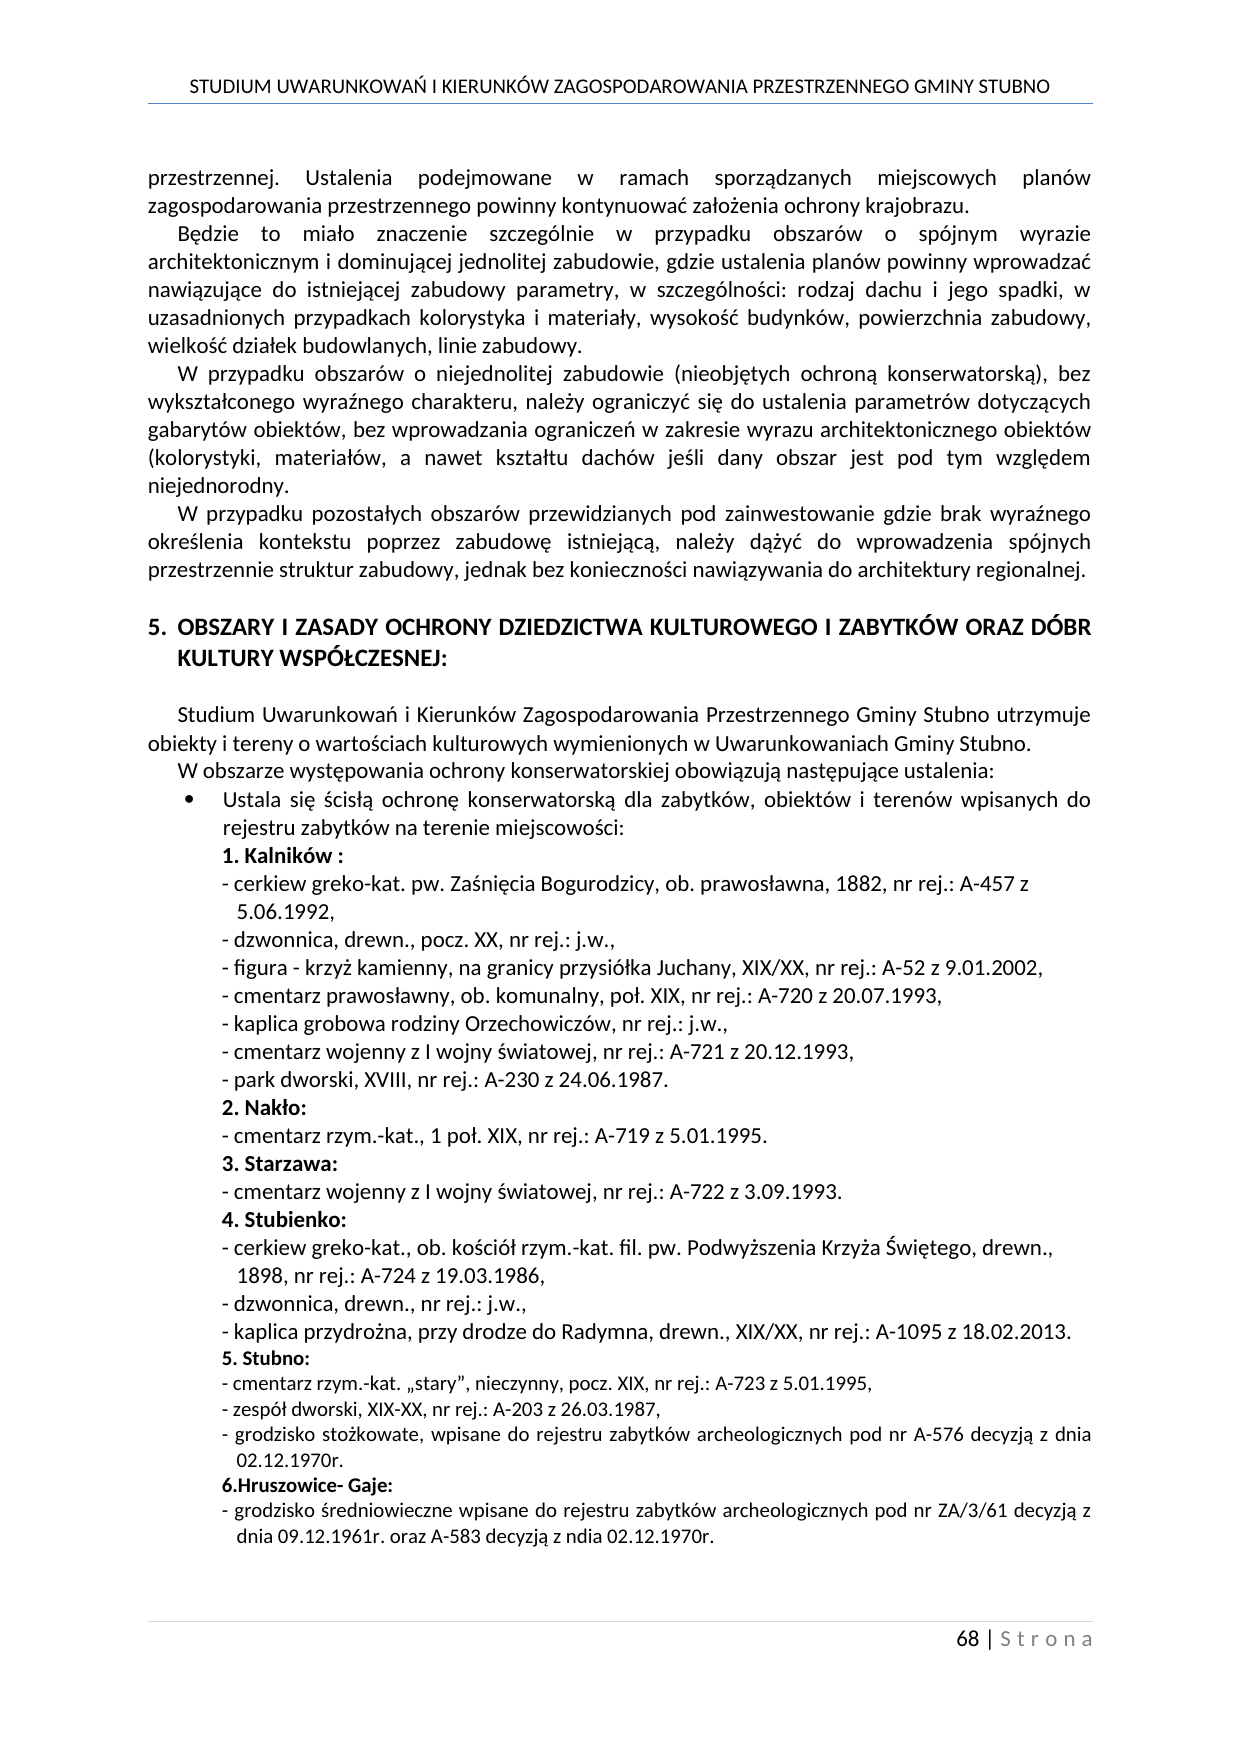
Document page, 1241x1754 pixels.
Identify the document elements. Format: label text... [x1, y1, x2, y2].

text - cerkiew greko-kat., ob. kościół rzym.-kat. fil. pw. Podwyższenia Krzyża Świętego, drewn., 1898, nr rej.: A-724 z 19.03.1986, [222, 1233, 1093, 1289]
text - dzwonnica, drewn., pocz. XX, nr rej.: j.w., [222, 925, 1093, 953]
text - cmentarz wojenny z I wojny światowej, nr rej.: A-721 z 20.12.1993, [222, 1037, 1093, 1065]
text - cmentarz rzym.-kat. „stary”, nieczynny, pocz. XIX, nr rej.: A-723 z 5.01.1995, [222, 1371, 1093, 1396]
list - grodzisko stożkowate, wpisane do rejestru zabytków archeologicznych pod nr A-576 decyzją z dnia 02.12.1970r. [222, 1421, 1093, 1472]
text W przypadku pozostałych obszarów przewidzianych pod zainwestowanie gdzie brak wyraźnego określenia kontekstu poprzez zabudowę istniejącą, należy dążyć do wprowadzenia spójnych przestrzennie struktur zabudowy, jednak bez konieczności nawiązywania do architektury regionalnej. [148, 499, 1093, 583]
text W przypadku obszarów o niejednolitej zabudowie (nieobjętych ochroną konserwatorską), bez wykształconego wyraźnego charakteru, należy ograniczyć się do ustalenia parametrów dotyczących gabarytów obiektów, bez wprowadzania ograniczeń w zakresie wyrazu architektonicznego obiektów (kolorystyki, materiałów, a nawet kształtu dachów jeśli dany obszar jest pod tym względem niejednorodny. [148, 359, 1093, 499]
list 6.Hruszowice- Gaje: [222, 1472, 1093, 1498]
list OBSZARY I ZASADY OCHRONY DZIEDZICTWA KULTUROWEGO I ZABYTKÓW ORAZ DÓBR KULTURY WSPÓŁCZESNEJ: [148, 612, 1093, 673]
list Ustala się ścisłą ochronę konserwatorską dla zabytków, obiektów i terenów wpisanych do rejestru zabytków na terenie miejscowości: [185, 785, 1093, 841]
text - cmentarz rzym.-kat., 1 poł. XIX, nr rej.: A-719 z 5.01.1995. [222, 1121, 1093, 1149]
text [148, 163, 1093, 219]
text 1. Kalników : [222, 841, 1093, 869]
text - figura - krzyż kamienny, na granicy przysiółka Juchany, XIX/XX, nr rej.: A-52 z 9.01.2002, [222, 953, 1093, 981]
text Będzie to miało znaczenie szczególnie w przypadku obszarów o spójnym wyrazie architektonicznym i dominującej jednolitej zabudowie, gdzie ustalenia planów powinny wprowadzać nawiązujące do istniejącej zabudowy parametry, w szczególności: rodzaj dachu i jego spadki, w uzasadnionych przypadkach kolorystyka i materiały, wysokość budynków, powierzchnia zabudowy, wielkość działek budowlanych, linie zabudowy. [148, 219, 1093, 359]
list - zespół dworski, XIX-XX, nr rej.: A-203 z 26.03.1987, [222, 1396, 1093, 1421]
text - kaplica przydrożna, przy drodze do Radymna, drewn., XIX/XX, nr rej.: A-1095 z 18.02.2013. [222, 1317, 1093, 1345]
list - grodzisko średniowieczne wpisane do rejestru zabytków archeologicznych pod nr ZA/3/61 decyzją z dnia 09.12.1961r. oraz A-583 decyzją z ndia 02.12.1970r. [222, 1498, 1093, 1548]
text 2. Nakło: [222, 1093, 1093, 1121]
text - cmentarz prawosławny, ob. komunalny, poł. XIX, nr rej.: A-720 z 20.07.1993, [222, 981, 1093, 1009]
text - dzwonnica, drewn., nr rej.: j.w., [222, 1289, 1093, 1317]
text 3. Starzawa: [222, 1149, 1093, 1177]
text W obszarze występowania ochrony konserwatorskiej obowiązują następujące ustalenia: [148, 757, 1093, 785]
text - kaplica grobowa rodziny Orzechowiczów, nr rej.: j.w., [222, 1009, 1093, 1037]
text Studium Uwarunkowań i Kierunków Zagospodarowania Przestrzennego Gminy Stubno utrzymuje obiekty i tereny o wartościach kulturowych wymienionych w Uwarunkowaniach Gminy Stubno. [148, 701, 1093, 757]
text - cerkiew greko-kat. pw. Zaśnięcia Bogurodzicy, ob. prawosławna, 1882, nr rej.: A-457 z 5.06.1992, [222, 869, 1093, 925]
text 5. Stubno: [222, 1345, 1093, 1371]
text - cmentarz wojenny z I wojny światowej, nr rej.: A-722 z 3.09.1993. [222, 1177, 1093, 1205]
text - park dworski, XVIII, nr rej.: A-230 z 24.06.1987. [222, 1065, 1093, 1093]
text 4. Stubienko: [222, 1205, 1093, 1233]
